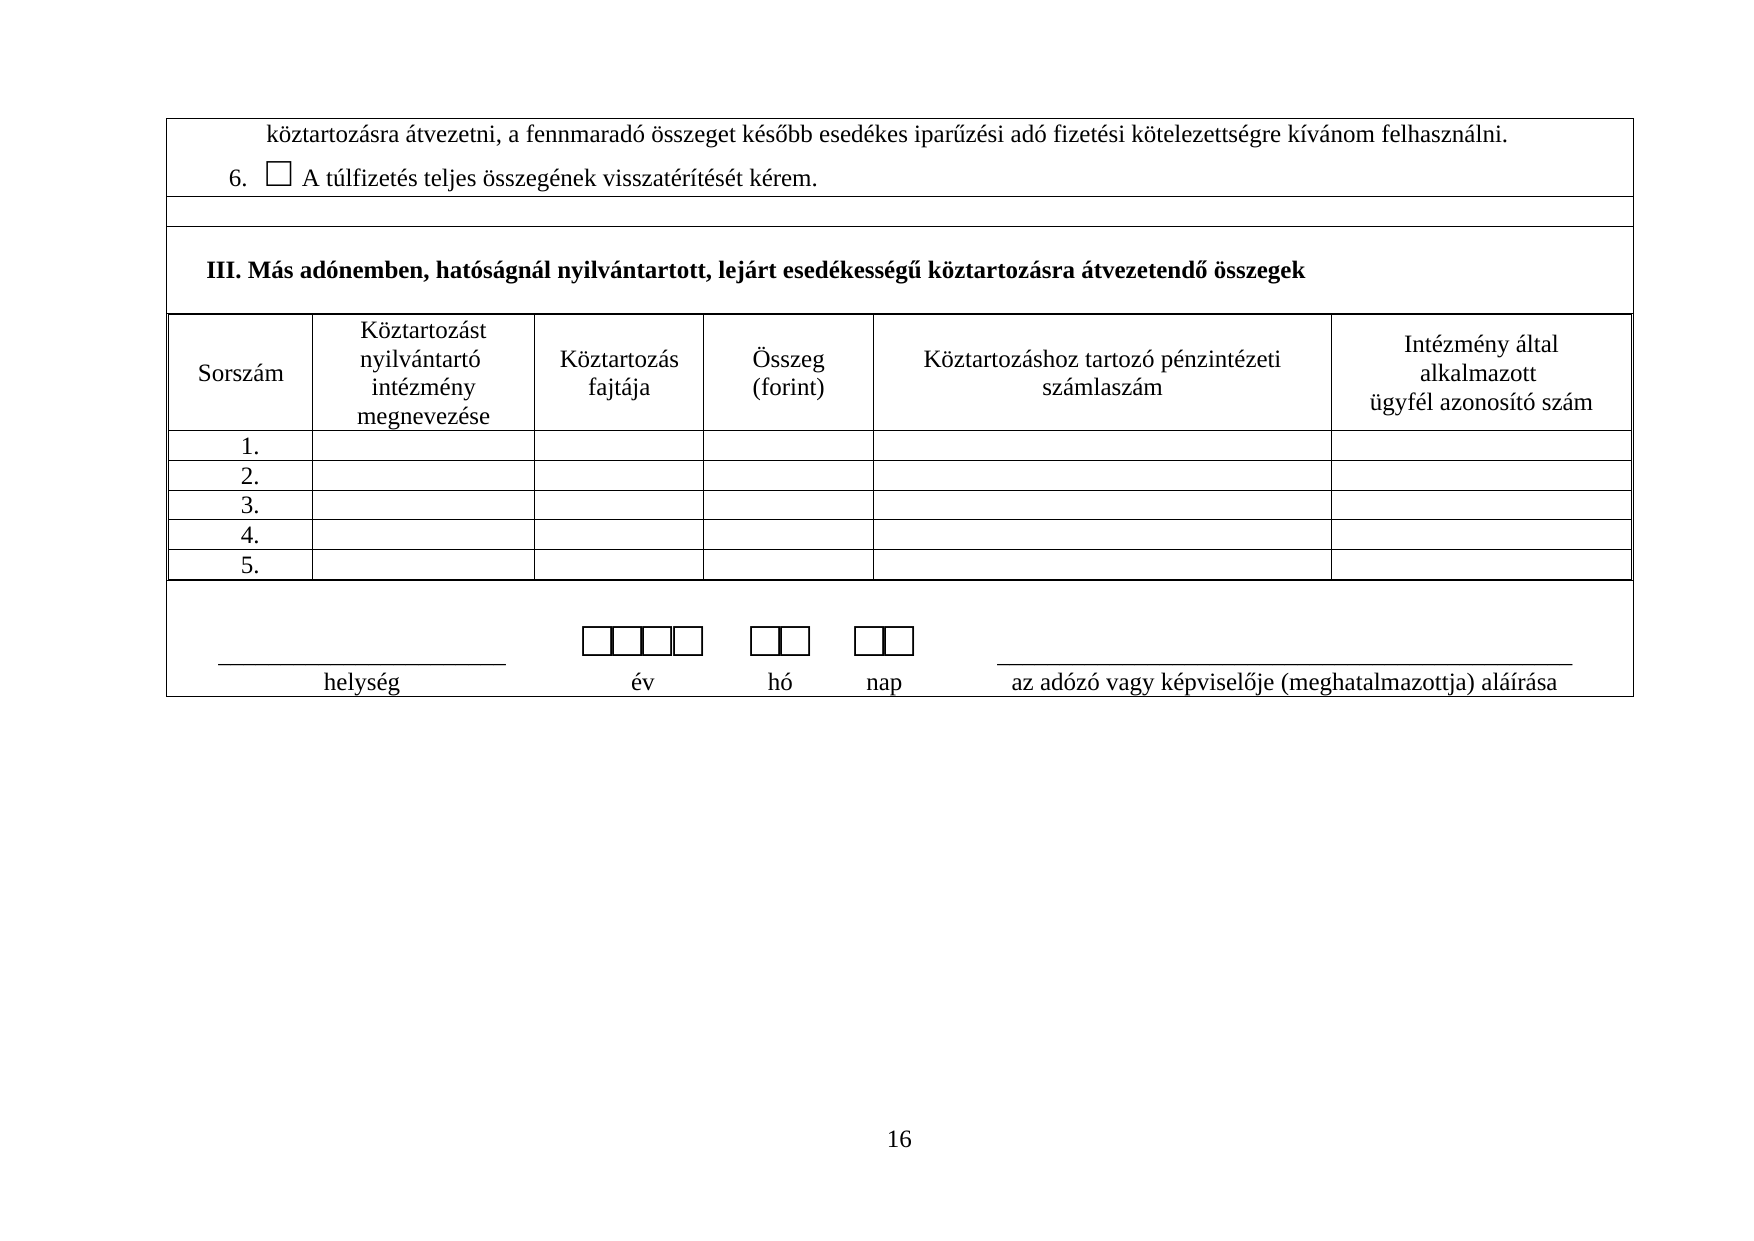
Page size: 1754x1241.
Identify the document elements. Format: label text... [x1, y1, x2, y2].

table_cell [1332, 315, 1631, 430]
table_cell [167, 581, 1633, 610]
table_cell [169, 431, 312, 460]
table_cell [313, 550, 534, 579]
table_cell [535, 550, 703, 579]
table_cell helység [167, 668, 557, 696]
table_cell nap [832, 668, 936, 696]
table_cell [874, 431, 1331, 460]
table_cell [1332, 491, 1631, 519]
table_cell □□ [832, 610, 936, 667]
table_cell [874, 491, 1331, 519]
table_cell év [557, 668, 728, 696]
table_cell _______________________ [167, 610, 557, 667]
table_cell [874, 461, 1331, 490]
table_cell [1332, 461, 1631, 490]
table_cell □□□□ [557, 610, 728, 667]
table_cell [1332, 550, 1631, 579]
table_cell [313, 431, 534, 460]
table_cell [704, 520, 873, 549]
table_cell hó [728, 668, 832, 696]
table_cell [535, 491, 703, 519]
table_cell [167, 197, 1633, 226]
table_cell [169, 315, 312, 430]
table_cell [535, 315, 703, 430]
table_cell [704, 431, 873, 460]
table_cell [313, 461, 534, 490]
table_cell [313, 315, 534, 430]
table_cell [1332, 520, 1631, 549]
table_cell □□ [728, 610, 832, 667]
table_cell [167, 227, 1633, 313]
table_cell [874, 315, 1331, 430]
table_cell [704, 461, 873, 490]
table_cell [1332, 431, 1631, 460]
table_cell [169, 461, 312, 490]
table_cell [535, 520, 703, 549]
table_cell [704, 315, 873, 430]
table_cell [169, 491, 312, 519]
table_cell az adózó vagy képviselője (meghatalmazottja) aláírása [936, 668, 1633, 696]
table_cell ______________________________________________ [936, 610, 1633, 667]
table_cell [535, 461, 703, 490]
table_cell [313, 520, 534, 549]
table_cell [169, 550, 312, 579]
table_cell [535, 431, 703, 460]
table_cell [313, 491, 534, 519]
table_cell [167, 119, 1633, 196]
table_cell [874, 550, 1331, 579]
table_cell [169, 520, 312, 549]
table_cell [874, 520, 1331, 549]
table_cell [704, 491, 873, 519]
table_cell [704, 550, 873, 579]
